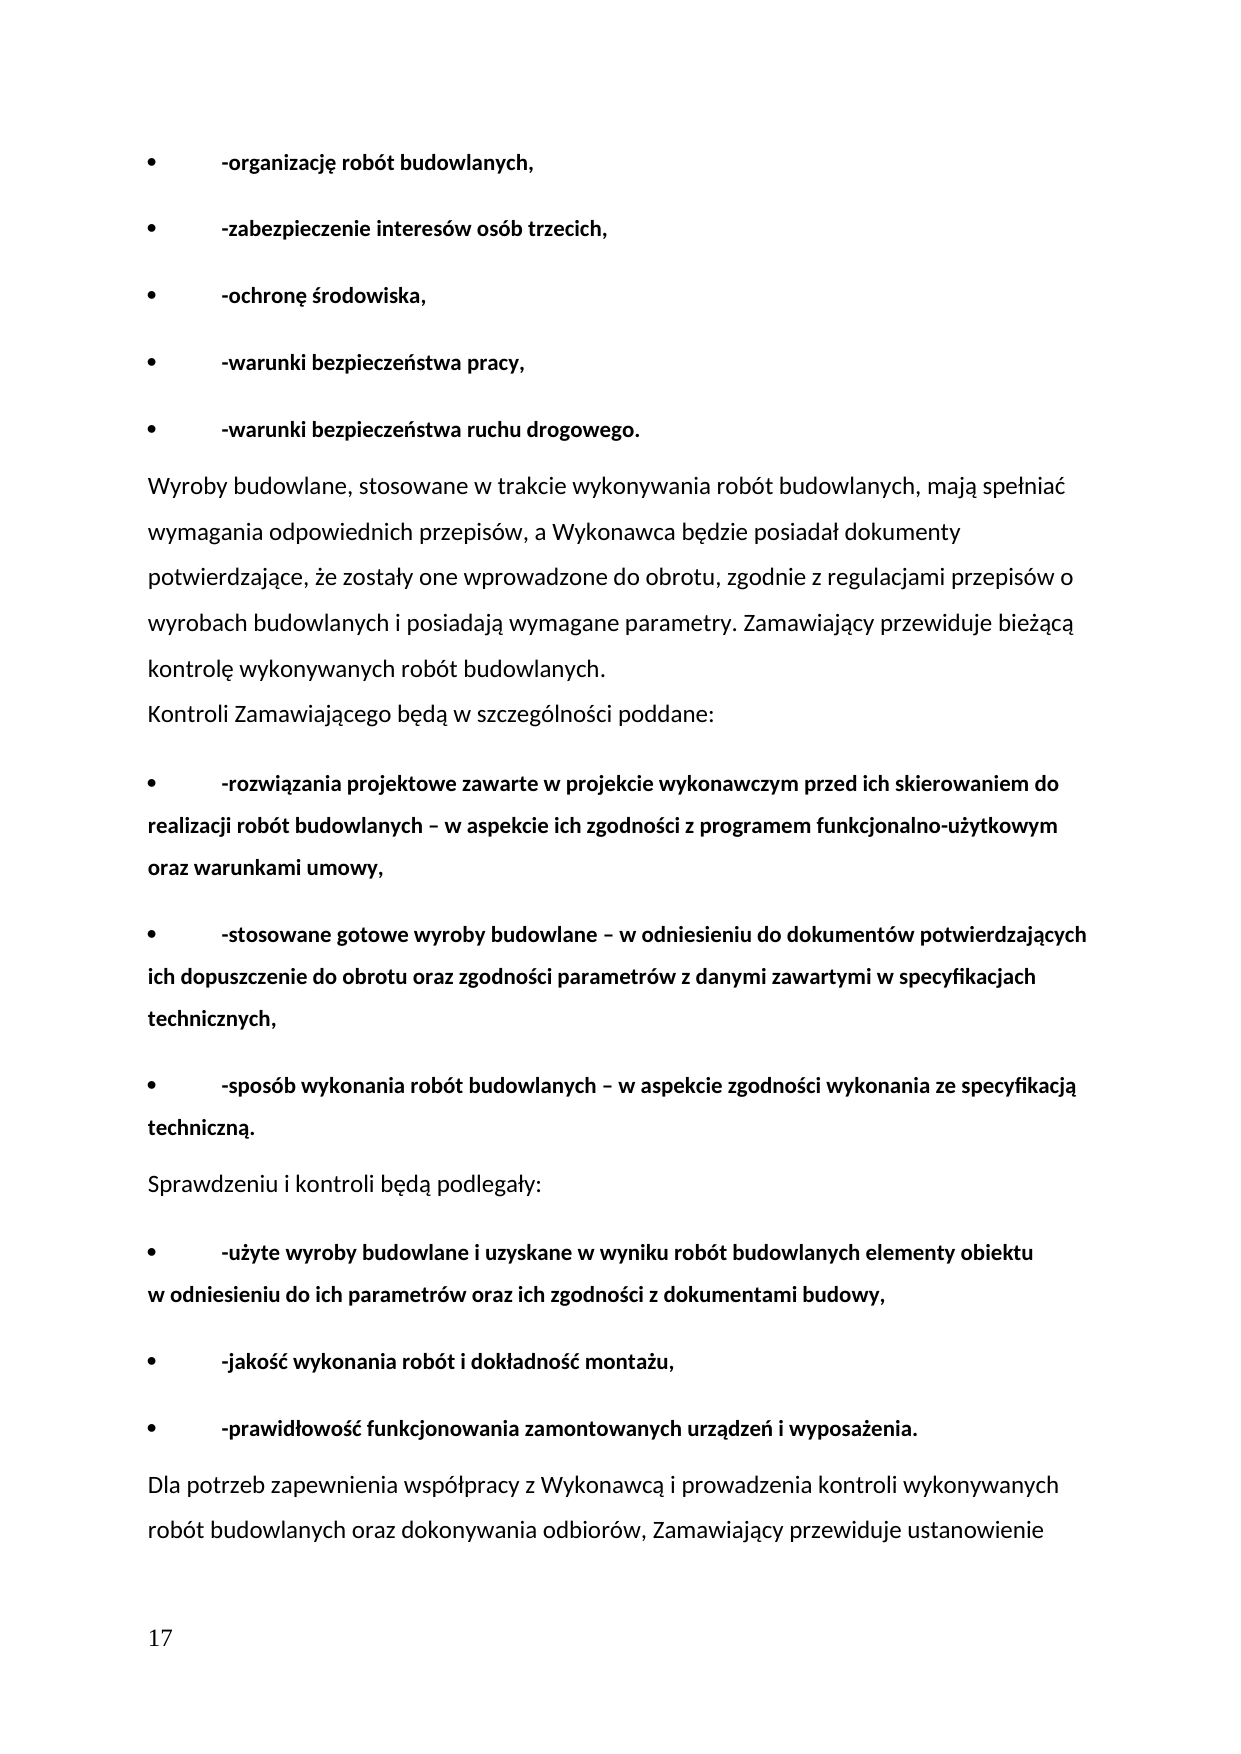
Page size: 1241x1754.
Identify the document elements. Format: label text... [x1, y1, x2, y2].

text -sposób wykonania robót budowlanych – w aspekcie zgodności wykonania ze specyfikacją techniczną. [148, 1071, 1093, 1141]
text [148, 1469, 1093, 1545]
text -zabezpieczenie interesów osób trzecich, [148, 214, 1093, 243]
text -jakość wykonania robót i dokładność montażu, [148, 1347, 1093, 1375]
text -organizację robót budowlanych, [148, 148, 1093, 176]
text Wyroby budowlane, stosowane w trakcie wykonywania robót budowlanych, mają spełniać wymagania odpowiednich przepisów, a Wykonawca będzie posiadał dokumenty potwierdzające, że zostały one wprowadzone do obrotu, zgodnie z regulacjami przepisów o wyrobach budowlanych i posiadają wymagane parametry. Zamawiający przewiduje bieżącą kontrolę wykonywanych robót budowlanych. [148, 470, 1093, 683]
text -użyte wyroby budowlane i uzyskane w wyniku robót budowlanych elementy obiektu w odniesieniu do ich parametrów oraz ich zgodności z dokumentami budowy, [148, 1238, 1093, 1308]
text -prawidłowość funkcjonowania zamontowanych urządzeń i wyposażenia. [148, 1414, 1093, 1442]
text -stosowane gotowe wyroby budowlane – w odniesieniu do dokumentów potwierdzających ich dopuszczenie do obrotu oraz zgodności parametrów z danymi zawartymi w specyfikacjach technicznych, [148, 920, 1093, 1032]
text -ochronę środowiska, [148, 282, 1093, 309]
text -warunki bezpieczeństwa pracy, [148, 348, 1093, 377]
text Sprawdzeniu i kontroli będą podlegały: [148, 1168, 1093, 1198]
text -rozwiązania projektowe zawarte w projekcie wykonawczym przed ich skierowaniem do realizacji robót budowlanych – w aspekcie ich zgodności z programem funkcjonalno-użytkowym oraz warunkami umowy, [148, 769, 1093, 881]
text -warunki bezpieczeństwa ruchu drogowego. [148, 416, 1093, 443]
text Kontroli Zamawiającego będą w szczególności poddane: [148, 699, 1093, 729]
